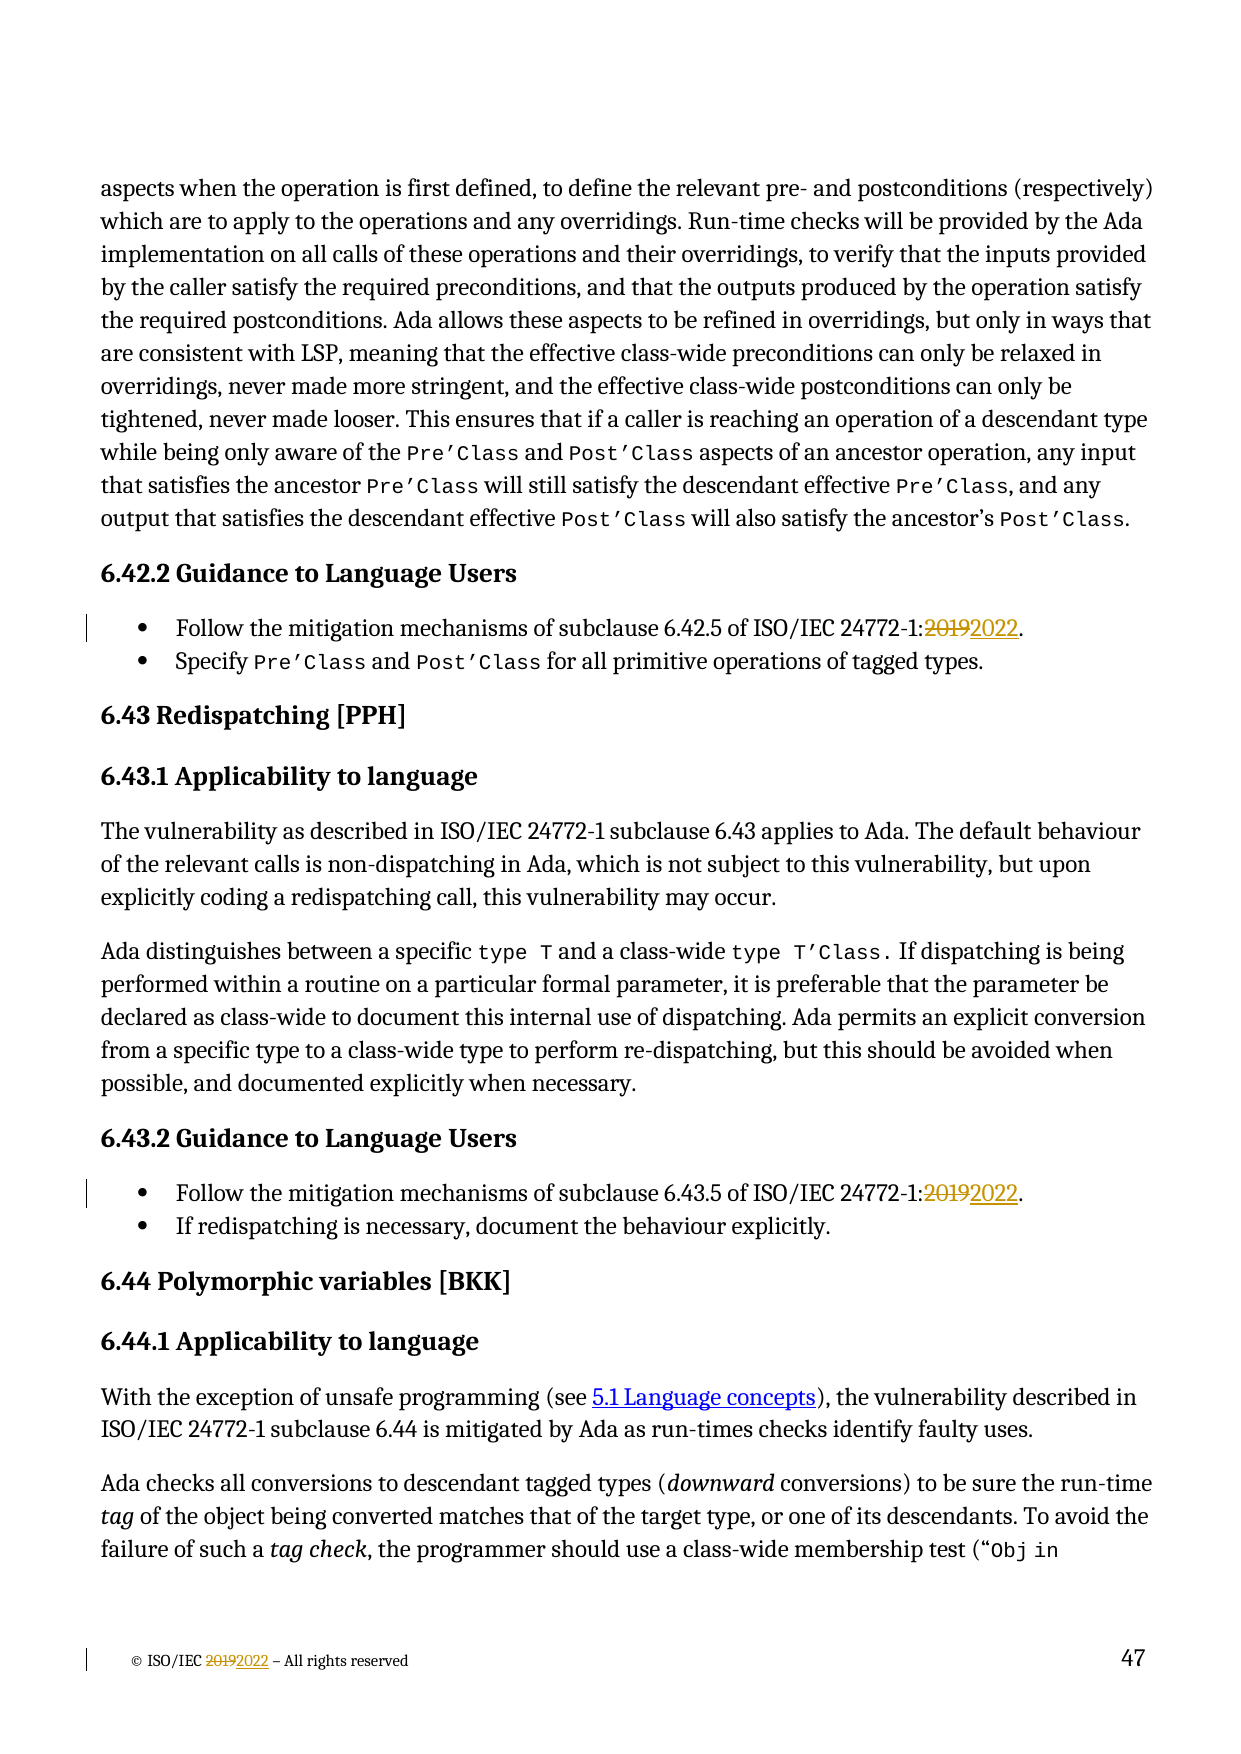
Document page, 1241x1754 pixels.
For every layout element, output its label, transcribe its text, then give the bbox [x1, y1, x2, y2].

list Specify Pre’Class and Post’Class for all primitive operations of tagged types. [138, 647, 1164, 675]
subtitle 6.43.2 Guidance to Language Users [101, 1123, 1164, 1154]
text Ada distinguishes between a specific type T and a class-wide type T’Class. If dispatching is being performed within a routine on a particular formal parameter, it is preferable that the parameter be declared as class-wide to document this internal use of dispatching. Ada permits an explicit conversion from a specific type to a class-wide type to perform re-dispatching, but this should be avoided when possible, and documented explicitly when necessary. [101, 937, 1164, 1098]
list Follow the mitigation mechanisms of subclause 6.43.5 of ISO/IEC 24772-1:. [138, 1179, 1164, 1208]
subtitle 6.44.1 Applicability to language [101, 1326, 1164, 1358]
text The vulnerability as described in ISO/IEC 24772-1 subclause 6.43 applies to Ada. The default behaviour of the relevant calls is non-dispatching in Ada, which is not subject to this vulnerability, but upon explicitly coding a redispatching call, this vulnerability may occur. [101, 817, 1164, 912]
list Follow the mitigation mechanisms of subclause 6.42.5 of ISO/IEC 24772-1:. [138, 613, 1164, 642]
text With the exception of unsafe programming (see 5.1 Language concepts), the vulnerability described in ISO/IEC 24772-1 subclause 6.44 is mitigated by Ada as run-times checks identify faulty uses. [101, 1382, 1164, 1444]
subtitle 6.43 Redispatching [PPH] [101, 700, 1164, 732]
subtitle 6.44 Polymorphic variables [BKK] [101, 1266, 1164, 1297]
list If redispatching is necessary, document the behaviour explicitly. [138, 1212, 1164, 1241]
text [101, 1469, 1164, 1564]
subtitle 6.43.1 Applicability to language [101, 761, 1164, 792]
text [101, 173, 1164, 532]
subtitle 6.42.2 Guidance to Language Users [101, 558, 1164, 589]
